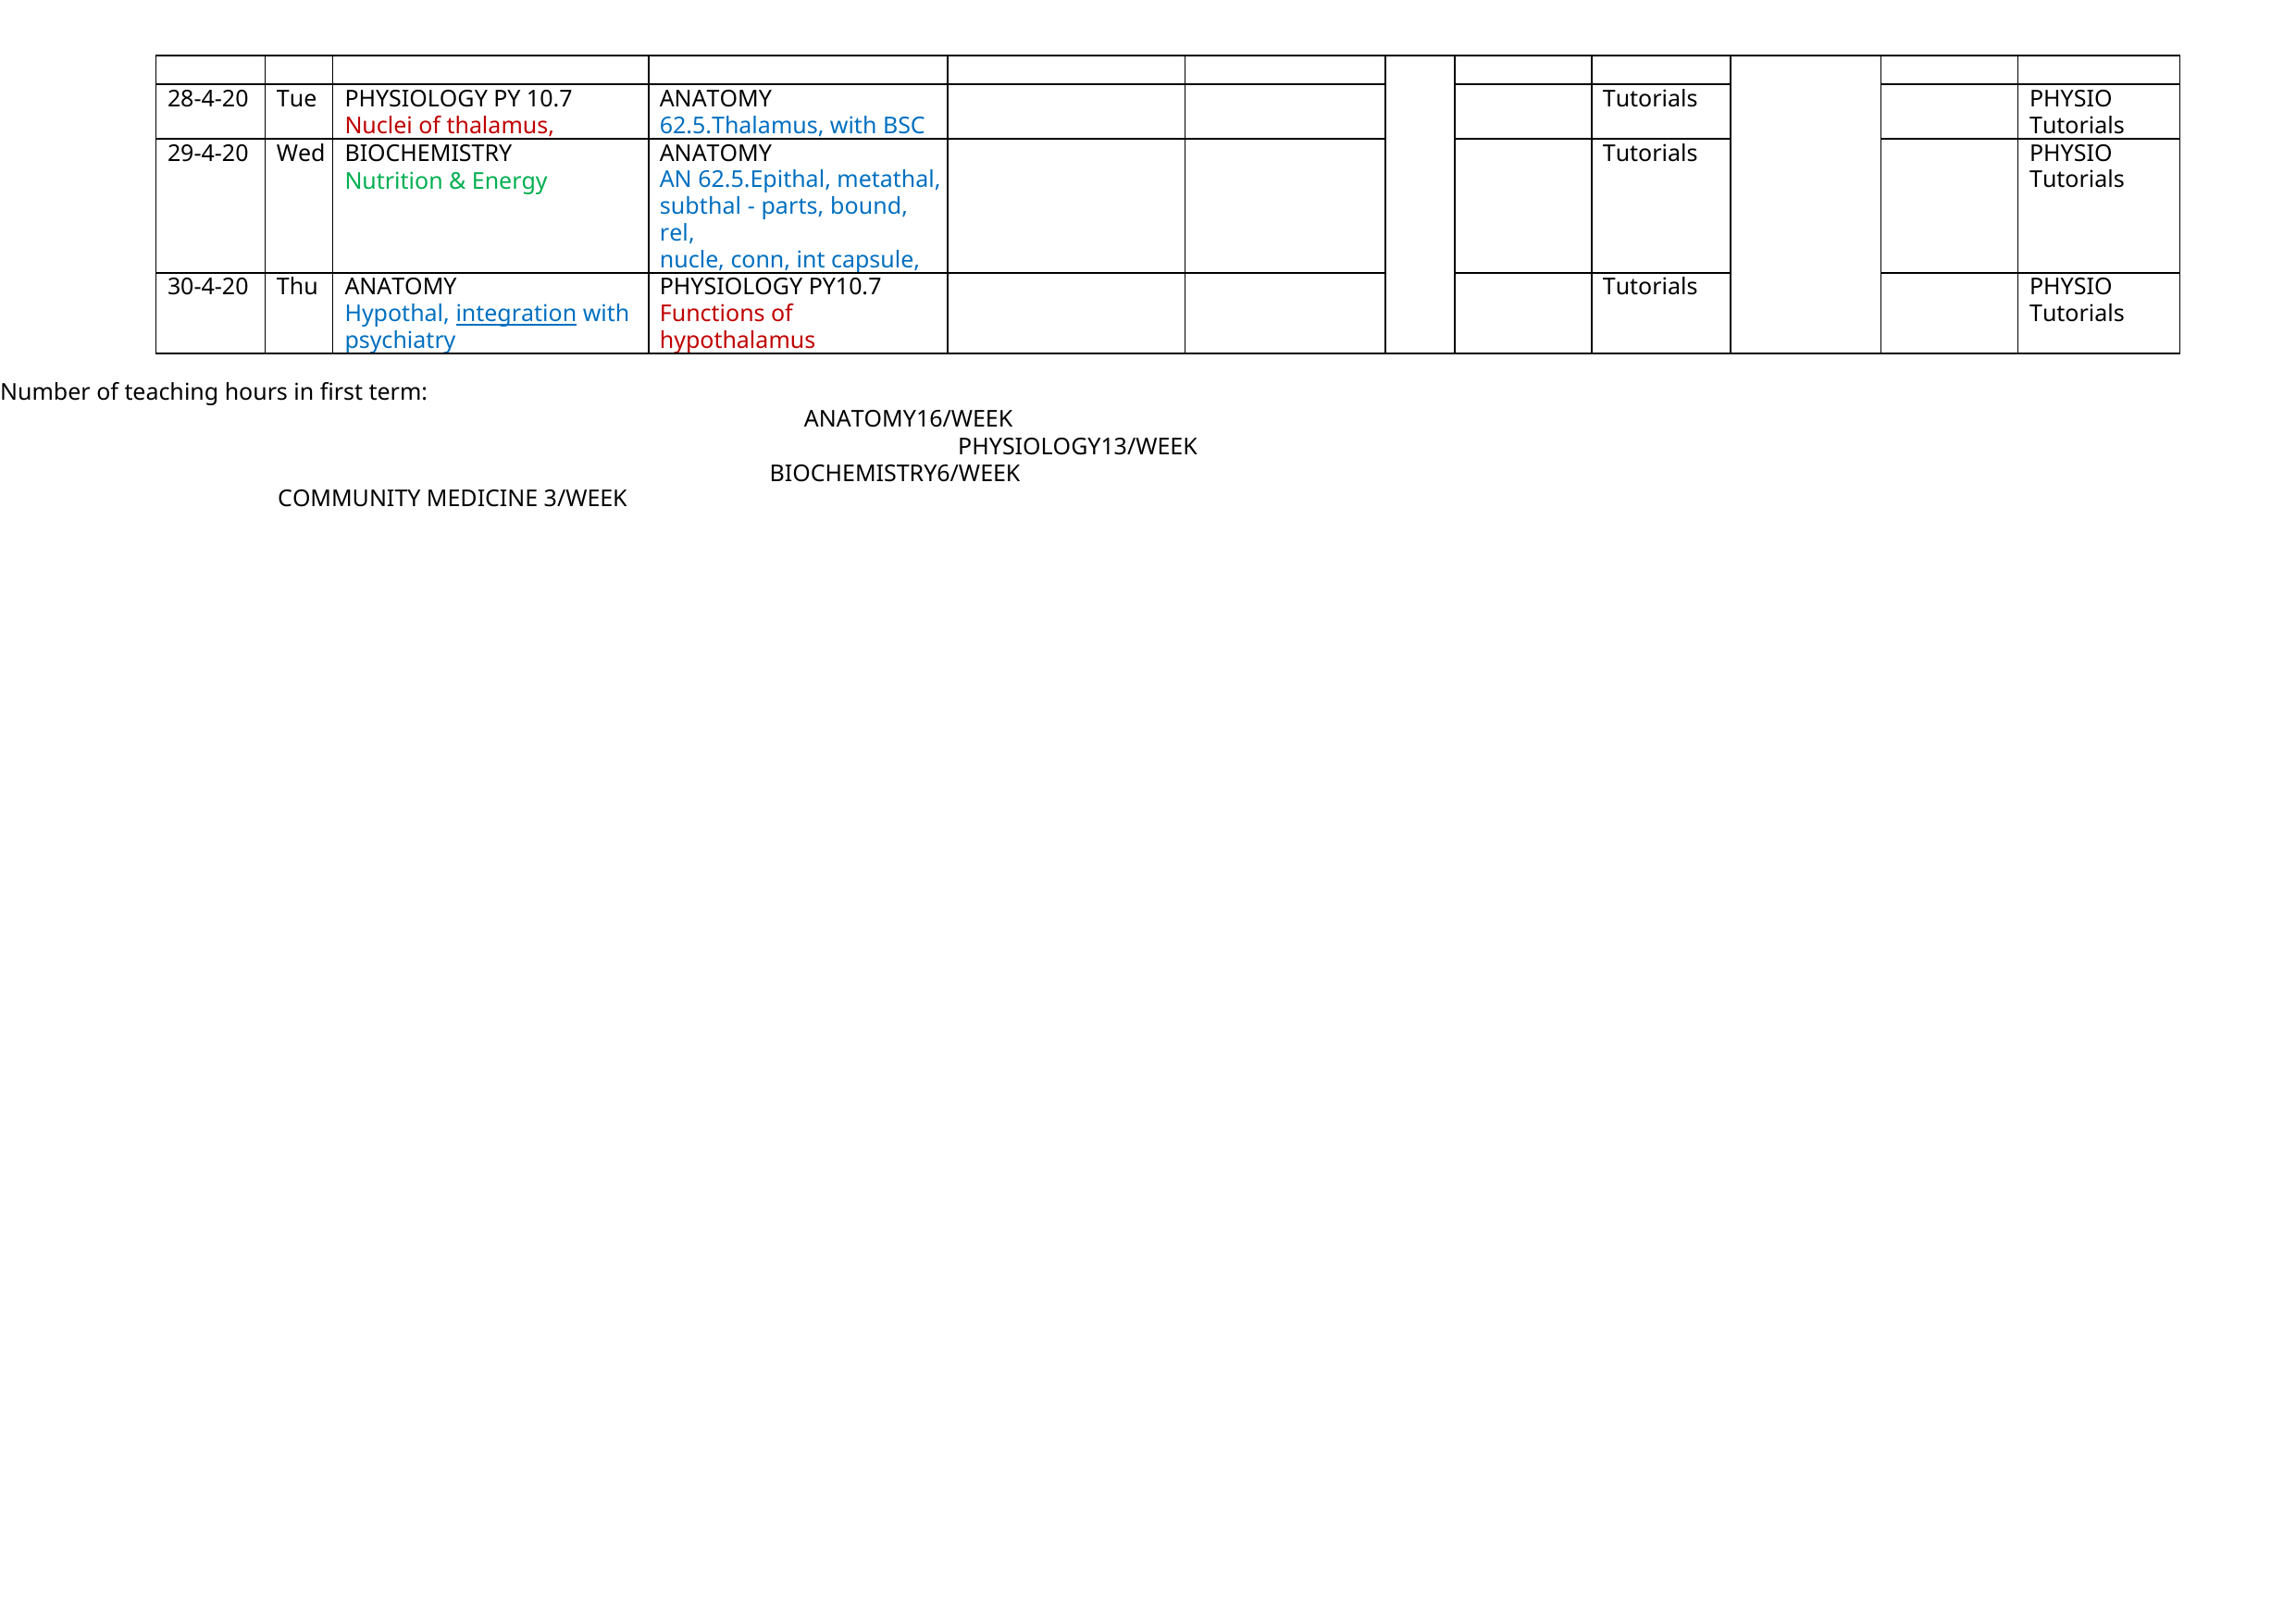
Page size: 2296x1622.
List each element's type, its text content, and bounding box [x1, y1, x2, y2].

table_header [156, 56, 265, 83]
table_header [1731, 56, 1880, 353]
table_header [1456, 56, 1591, 83]
table_header [1593, 56, 1730, 83]
text COMMUNITY MEDICINE 3/WEEK [0, 487, 2295, 512]
table_cell PHYSIO Tutorials [2018, 140, 2179, 272]
table_cell Tutorials [1593, 85, 1730, 138]
table_header [266, 56, 332, 83]
table_header [650, 56, 947, 83]
table_header [333, 56, 648, 83]
table_cell 30-4-20 [156, 274, 265, 353]
table_cell [1456, 274, 1591, 353]
table_cell [1185, 85, 1384, 138]
table_cell [949, 140, 1185, 272]
table_header [949, 56, 1185, 83]
table_cell PHYSIO Tutorials [2018, 274, 2179, 353]
text PHYSIOLOGY13/WEEK BIOCHEMISTRY6/WEEK [0, 433, 1330, 487]
table_cell 28-4-20 [156, 85, 265, 138]
table_cell [1881, 85, 2017, 138]
table_cell BIOCHEMISTRY Nutrition & Energy [333, 140, 648, 272]
table_header [1386, 56, 1454, 353]
table_cell ANATOMY AN 62.5.Epithal, metathal, subthal - parts, bound, rel, nucle, conn, int capsule, integration with psychiatry [650, 140, 947, 272]
table_cell PHYSIOLOGY PY 10.7 Nuclei of thalamus, function [333, 85, 648, 138]
table_cell [1185, 274, 1384, 353]
table_cell [1881, 274, 2017, 353]
table_cell PHYSIOLOGY PY10.7 Functions of hypothalamus [650, 274, 947, 353]
table_cell Wed [266, 140, 332, 272]
table_cell [1881, 140, 2017, 272]
table_cell 29-4-20 [156, 140, 265, 272]
table_cell [949, 85, 1185, 138]
table_cell [1456, 85, 1591, 138]
table_cell Tutorials [1593, 274, 1730, 353]
table_cell Tutorials [1593, 140, 1730, 272]
table_header [1185, 56, 1384, 83]
text Number of teaching hours in first term: ANATOMY16/WEEK [0, 378, 1385, 433]
table_cell ANATOMY Hypothal, integration with psychiatry [333, 274, 648, 353]
table_cell ANATOMY 62.5.Thalamus, with BSC [650, 85, 947, 138]
table_header [2018, 56, 2179, 83]
table_cell PHYSIO Tutorials [2018, 85, 2179, 138]
table_cell [1185, 140, 1384, 272]
table_cell [949, 274, 1185, 353]
table_cell [1456, 140, 1591, 272]
table_header [1881, 56, 2017, 83]
table_cell Tue [266, 85, 332, 138]
table_cell Thu [266, 274, 332, 353]
